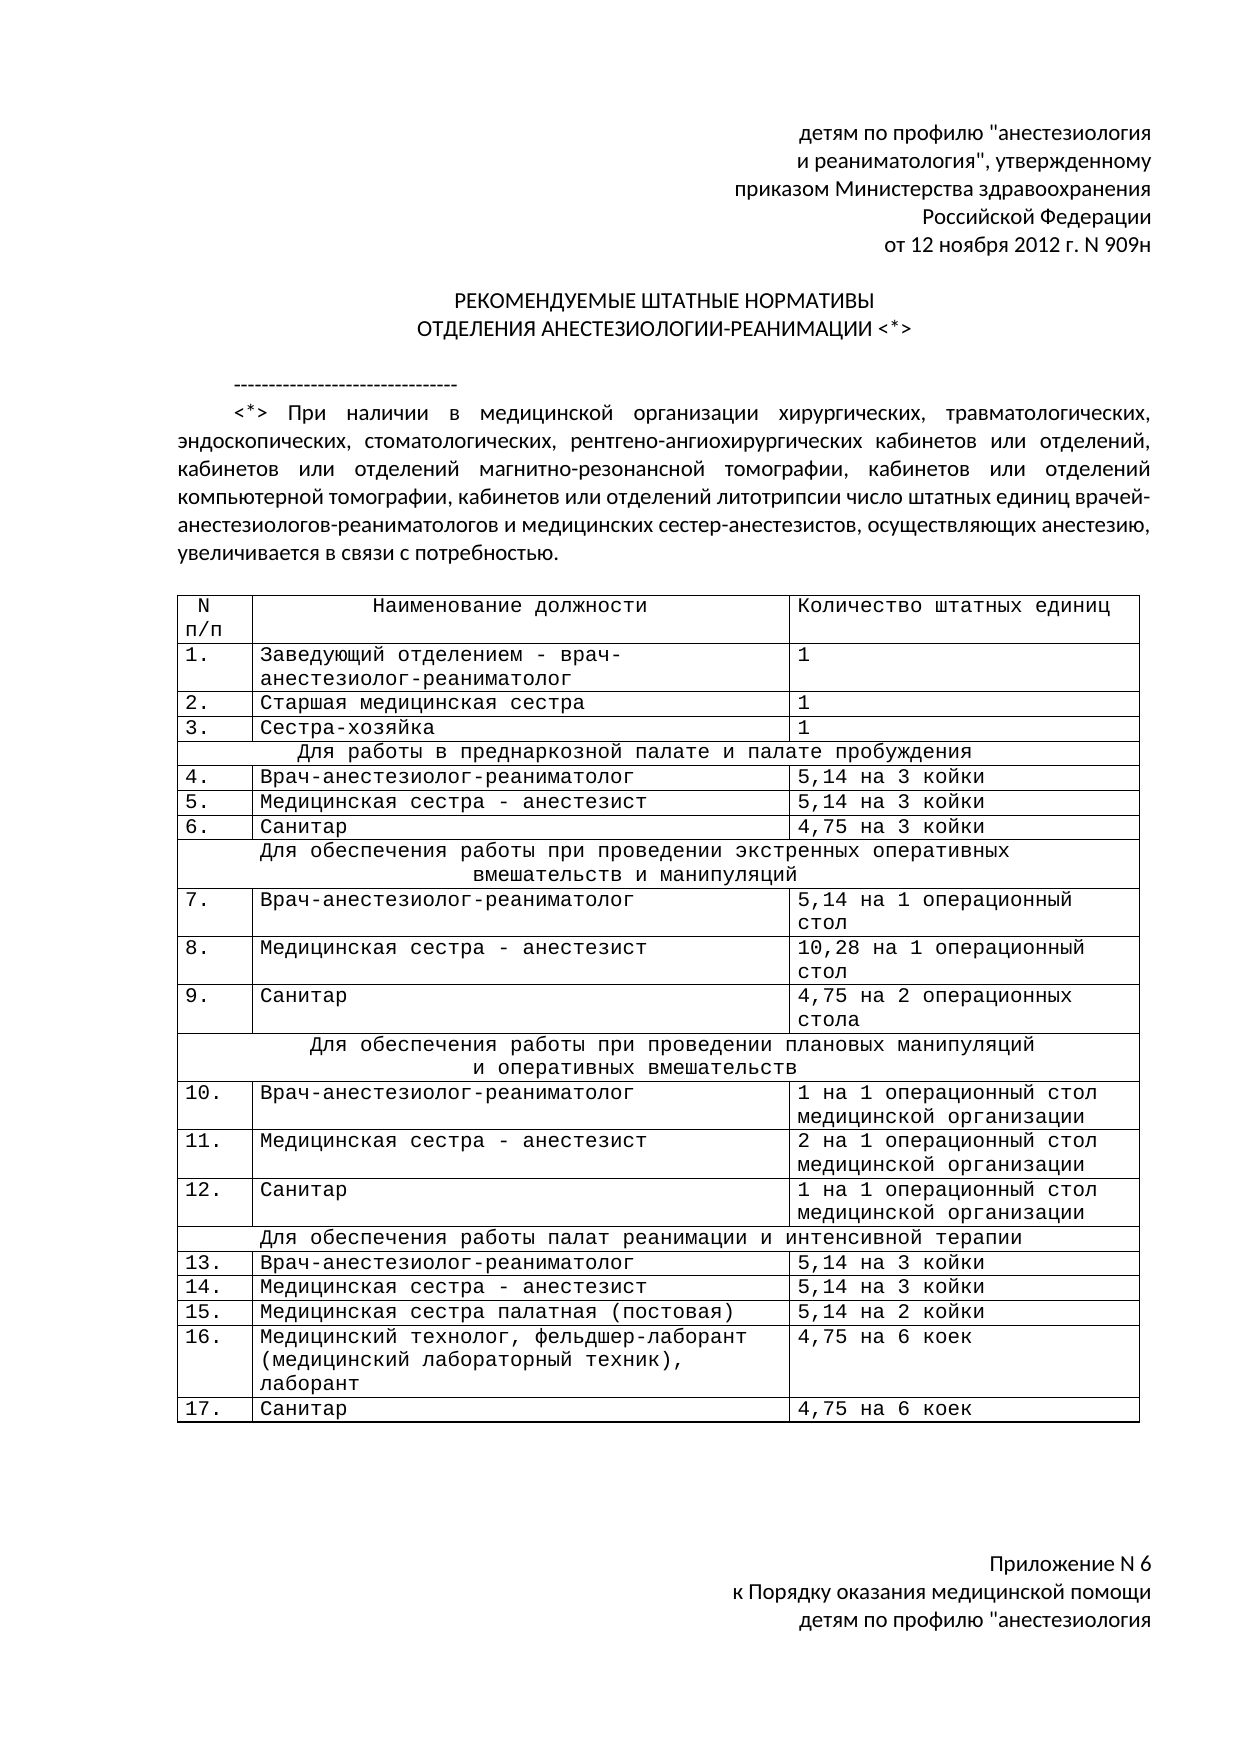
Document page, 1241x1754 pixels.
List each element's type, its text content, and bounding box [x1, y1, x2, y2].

table_cell 2. [178, 692, 252, 716]
text и реаниматология", утвержденному [177, 146, 1152, 174]
table_cell Врач-анестезиолог-реаниматолог [253, 889, 789, 936]
table_cell 1. [178, 644, 252, 691]
text к Порядку оказания медицинской помощи [177, 1577, 1152, 1606]
table_header Количество штатных единиц [790, 596, 1139, 643]
table_cell Врач-анестезиолог-реаниматолог [253, 766, 789, 790]
table_cell 2 на 1 операционный стол медицинской организации [790, 1130, 1139, 1178]
text <*> При наличии в медицинской организации хирургических, травматологических, эндоскопических, стоматологических, рентгено-ангиохирургических кабинетов или отделений, кабинетов или отделений магнитно-резонансной томографии, кабинетов или отделений компьютерной томографии, кабинетов или отделений литотрипсии число штатных единиц врачей-анестезиологов-реаниматологов и медицинских сестер-анестезистов, осуществляющих анестезию, увеличивается в связи с потребностью. [177, 398, 1152, 566]
table_header Наименование должности [253, 596, 789, 643]
table_cell Для обеспечения работы палат реанимации и интенсивной терапии [178, 1227, 1139, 1251]
table_cell 10. [178, 1082, 252, 1129]
table_cell 4. [178, 766, 252, 790]
table_header N п/п [178, 596, 252, 643]
table_cell 1 на 1 операционный стол медицинской организации [790, 1082, 1139, 1129]
table_cell 5,14 на 1 операционный стол [790, 889, 1139, 936]
text Российской Федерации [177, 202, 1152, 230]
table_cell 6. [178, 816, 252, 839]
text ОТДЕЛЕНИЯ АНЕСТЕЗИОЛОГИИ-РЕАНИМАЦИИ <*> [177, 314, 1152, 342]
table_cell 5,14 на 3 койки [790, 1252, 1139, 1275]
table_cell 1 [790, 644, 1139, 691]
table_cell 1 [790, 717, 1139, 741]
table_cell 1 на 1 операционный стол медицинской организации [790, 1179, 1139, 1226]
table_cell Для обеспечения работы при проведении экстренных оперативных вмешательств и манипуляций [178, 840, 1139, 888]
table_cell 3. [178, 717, 252, 741]
text РЕКОМЕНДУЕМЫЕ ШТАТНЫЕ НОРМАТИВЫ [177, 286, 1152, 314]
table_cell Для обеспечения работы при проведении плановых манипуляций и оперативных вмешательств [178, 1034, 1139, 1081]
table_cell 5. [178, 791, 252, 814]
text детям по профилю "анестезиология [177, 1606, 1152, 1633]
table_cell Санитар [253, 985, 789, 1033]
table_cell Медицинская сестра - анестезист [253, 1276, 789, 1300]
table_cell Заведующий отделением - врач- анестезиолог-реаниматолог [253, 644, 789, 691]
table_cell 10,28 на 1 операционный стол [790, 937, 1139, 984]
table_cell 14. [178, 1276, 252, 1300]
table_cell 5,14 на 2 койки [790, 1301, 1139, 1325]
table_cell 16. [178, 1326, 252, 1397]
table_cell 4,75 на 6 коек [790, 1326, 1139, 1397]
table_cell 4,75 на 3 койки [790, 816, 1139, 839]
table_cell 5,14 на 3 койки [790, 766, 1139, 790]
table_cell Медицинская сестра - анестезист [253, 1130, 789, 1178]
table_cell Санитар [253, 1398, 789, 1421]
table_cell 4,75 на 2 операционных стола [790, 985, 1139, 1033]
table_cell Медицинская сестра - анестезист [253, 937, 789, 984]
table_cell 13. [178, 1252, 252, 1275]
text -------------------------------- [177, 370, 1152, 398]
table_cell Для работы в преднаркозной палате и палате пробуждения [178, 742, 1139, 765]
table_cell Санитар [253, 1179, 789, 1226]
table_cell Врач-анестезиолог-реаниматолог [253, 1082, 789, 1129]
table_cell 9. [178, 985, 252, 1033]
table_cell Медицинская сестра палатная (постовая) [253, 1301, 789, 1325]
table_cell Санитар [253, 816, 789, 839]
table_cell Медицинский технолог, фельдшер-лаборант (медицинский лабораторный техник), лаборант [253, 1326, 789, 1397]
table_cell Врач-анестезиолог-реаниматолог [253, 1252, 789, 1275]
text Приложение N 6 [177, 1549, 1152, 1577]
table_cell 5,14 на 3 койки [790, 1276, 1139, 1300]
table_cell 1 [790, 692, 1139, 716]
table_cell 15. [178, 1301, 252, 1325]
table_cell Сестра-хозяйка [253, 717, 789, 741]
table_cell 11. [178, 1130, 252, 1178]
text детям по профилю "анестезиология [177, 118, 1152, 146]
table_cell Старшая медицинская сестра [253, 692, 789, 716]
text приказом Министерства здравоохранения [177, 174, 1152, 202]
table_cell Медицинская сестра - анестезист [253, 791, 789, 814]
table_cell 4,75 на 6 коек [790, 1398, 1139, 1421]
text от 12 ноября 2012 г. N 909н [177, 230, 1152, 258]
table_cell 7. [178, 889, 252, 936]
table_cell 12. [178, 1179, 252, 1226]
table_cell 5,14 на 3 койки [790, 791, 1139, 814]
table_cell 17. [178, 1398, 252, 1421]
table_cell 8. [178, 937, 252, 984]
